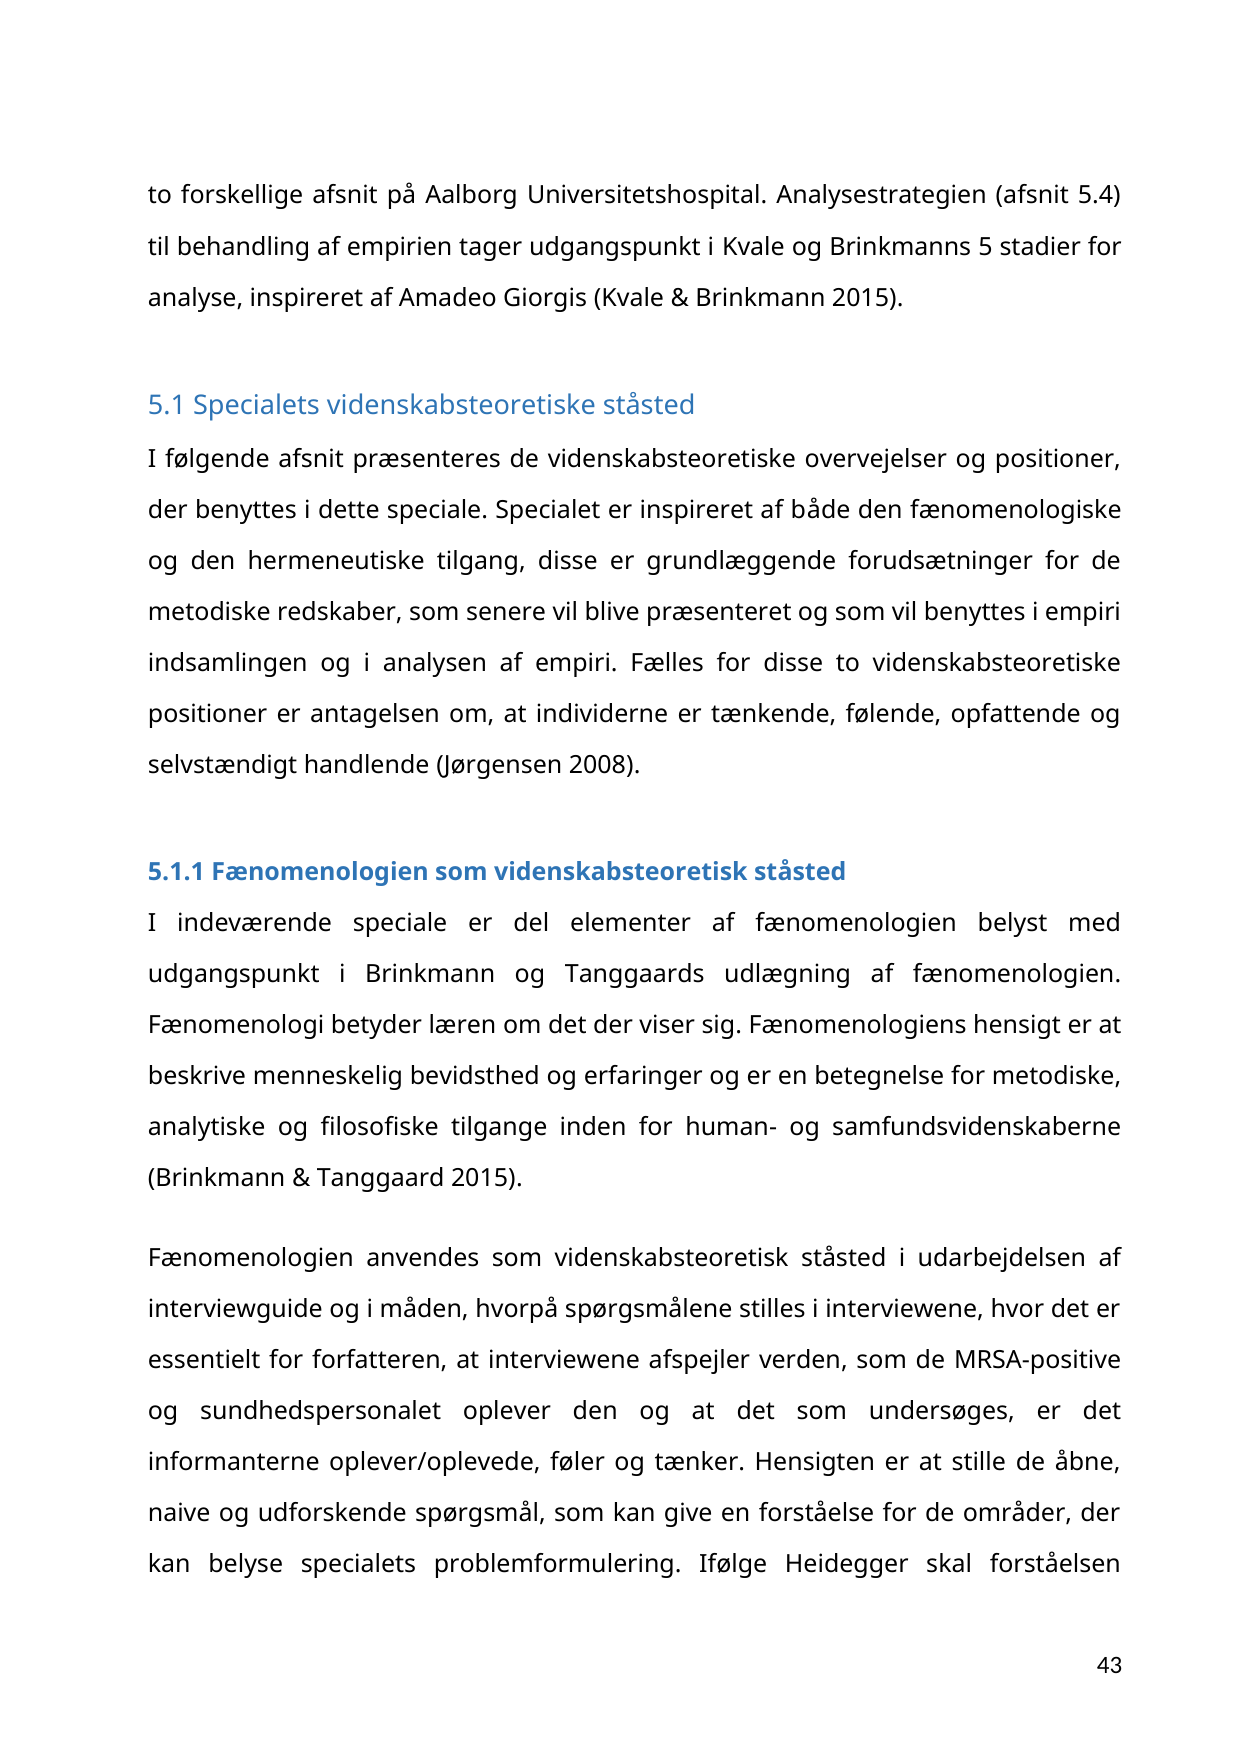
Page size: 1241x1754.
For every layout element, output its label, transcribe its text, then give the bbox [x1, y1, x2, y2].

subtitle 5.1 Specialets videnskabsteoretiske ståsted [148, 386, 1122, 422]
text I følgende afsnit præsenteres de videnskabsteoretiske overvejelser og positioner, der benyttes i dette speciale. Specialet er inspireret af både den fænomenologiske og den hermeneutiske tilgang, disse er grundlæggende forudsætninger for de metodiske redskaber, som senere vil blive præsenteret og som vil benyttes i empiri indsamlingen og i analysen af empiri. Fælles for disse to videnskabsteoretiske positioner er antagelsen om, at individerne er tænkende, følende, opfattende og selvstændigt handlende (Jørgensen 2008). [148, 441, 1122, 781]
subtitle 5.1.1 Fænomenologien som videnskabsteoretisk ståsted [148, 853, 1122, 887]
text I indeværende speciale er del elementer af fænomenologien belyst med udgangspunkt i Brinkmann og Tanggaards udlægning af fænomenologien. Fænomenologi betyder læren om det der viser sig. Fænomenologiens hensigt er at beskrive menneskelig bevidsthed og erfaringer og er en betegnelse for metodiske, analytiske og filosofiske tilgange inden for human- og samfundsvidenskaberne (Brinkmann & Tanggaard 2015). [148, 904, 1122, 1194]
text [148, 177, 1122, 313]
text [148, 1240, 1122, 1580]
